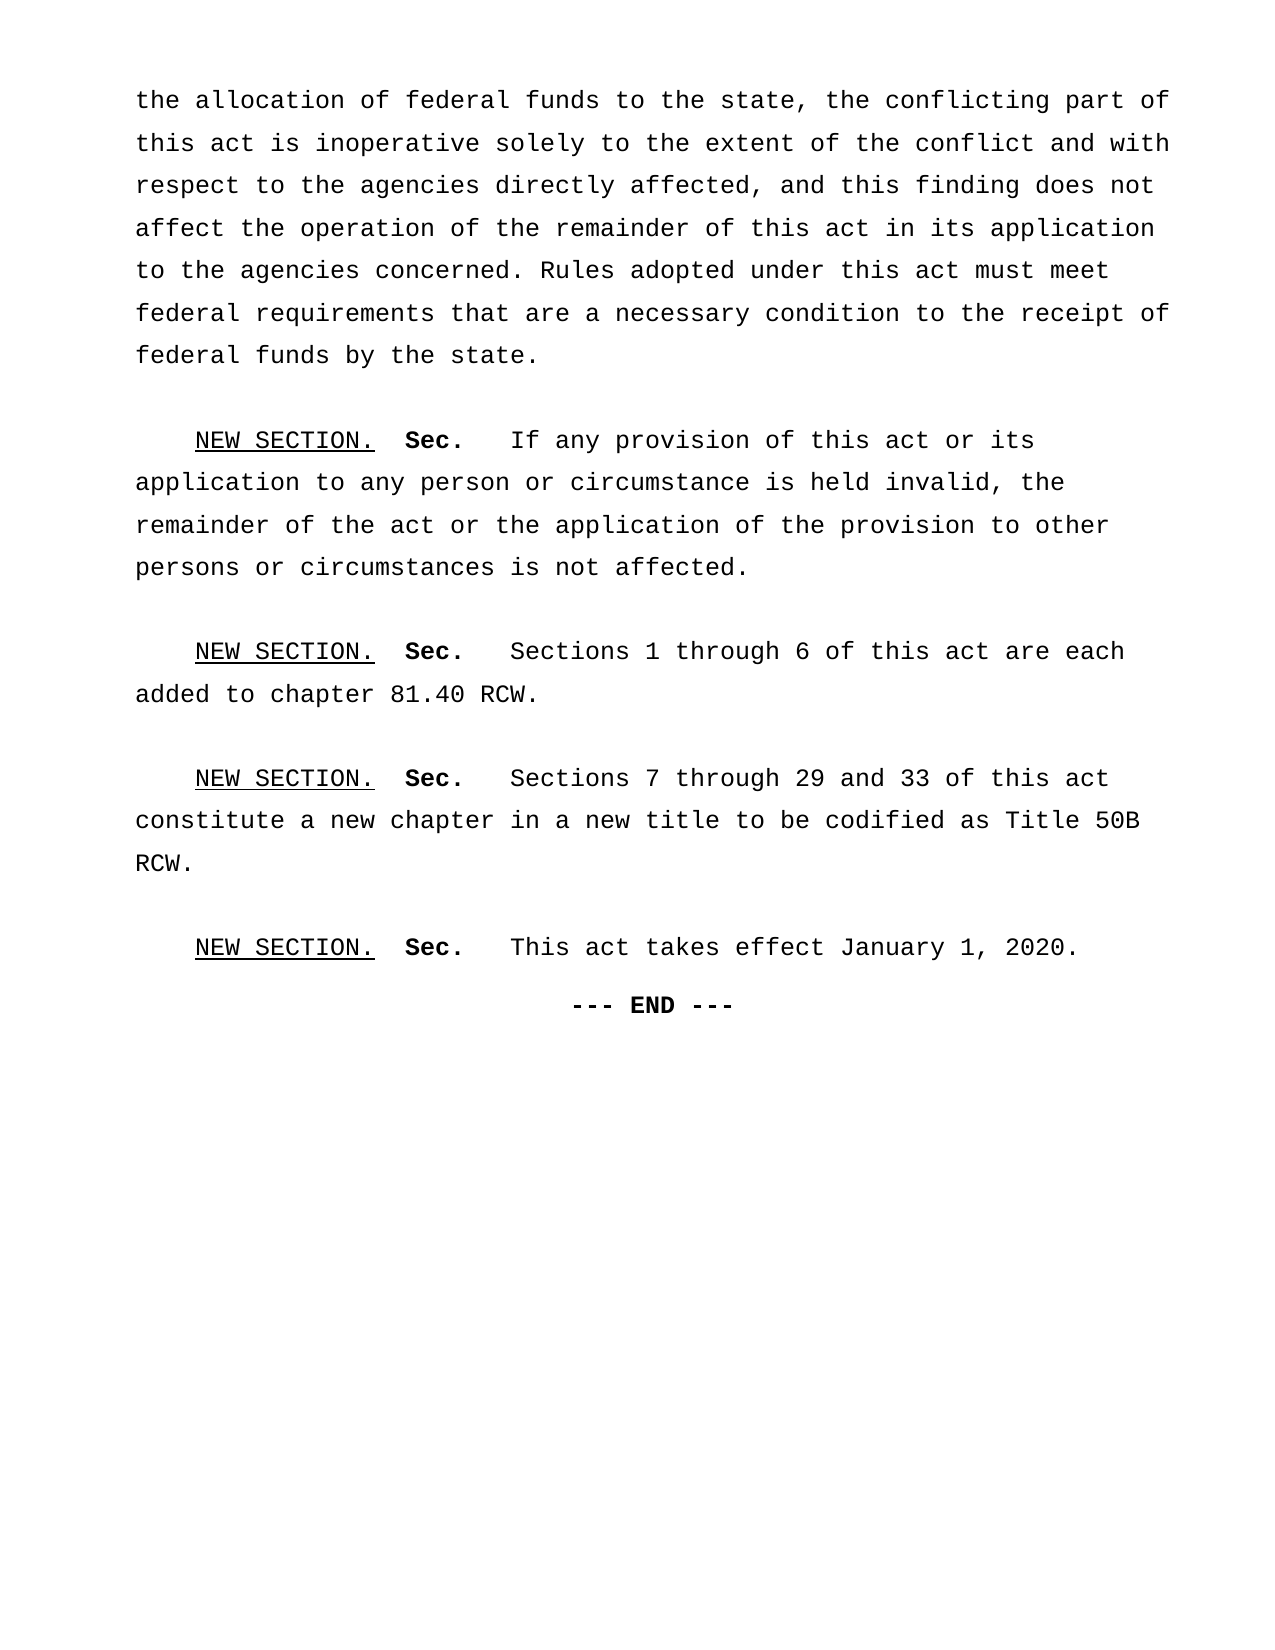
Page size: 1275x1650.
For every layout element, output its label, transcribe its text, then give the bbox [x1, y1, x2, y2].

text NEW SECTION. Sec. Sections 7 through 29 and 33 of this act constitute a new chapter in a new title to be codified as Title 50B RCW. [135, 752, 1170, 880]
text --- END --- [135, 992, 1170, 1021]
text NEW SECTION. Sec. Sections 1 through 6 of this act are each added to chapter 81.40 RCW. [135, 626, 1170, 711]
text NEW SECTION. Sec. If any provision of this act or its application to any person or circumstance is held invalid, the remainder of the act or the application of the provision to other persons or circumstances is not affected. [135, 414, 1170, 584]
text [135, 75, 1170, 372]
text NEW SECTION. Sec. This act takes effect January 1, 2020. [135, 922, 1170, 964]
